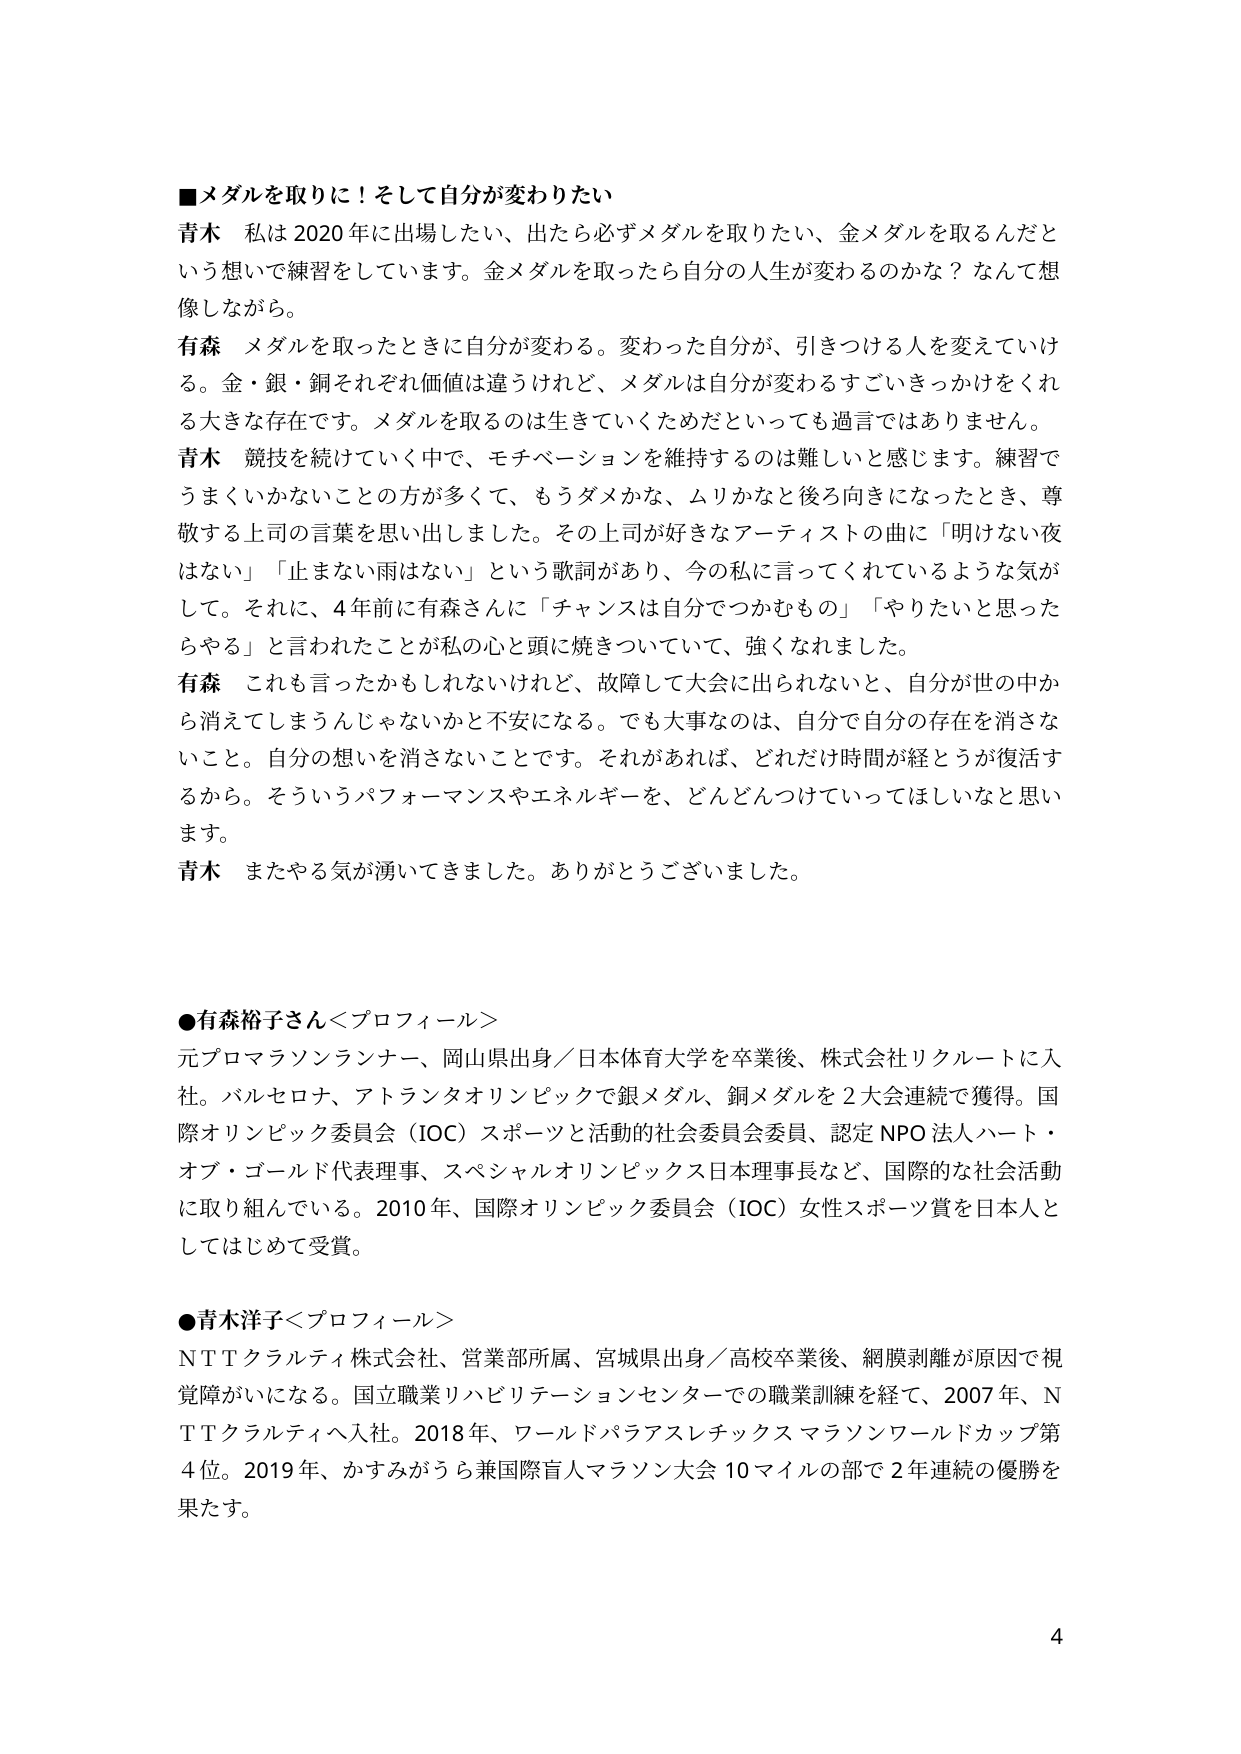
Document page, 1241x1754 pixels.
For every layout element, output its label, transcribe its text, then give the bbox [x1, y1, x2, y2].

text ●青木洋子＜プロフィール＞ [177, 1301, 1063, 1338]
text 青木 またやる気が湧いてきました。ありがとうございました。 [177, 851, 1063, 888]
text 元プロマラソンランナー、岡山県出身／日本体育大学を卒業後、株式会社リクルートに入社。バルセロナ、アトランタオリンピックで銀メダル、銅メダルを２大会連続で獲得。国際オリンピック委員会（IOC）スポーツと活動的社会委員会委員、認定NPO法人ハート・オブ・ゴールド代表理事、スペシャルオリンピックス日本理事長など、国際的な社会活動に取り組んでいる。2010年、国際オリンピック委員会（IOC）女性スポーツ賞を日本人としてはじめて受賞。 [177, 1038, 1063, 1263]
text ●有森裕子さん＜プロフィール＞ [177, 1001, 1063, 1038]
text 青木 競技を続けていく中で、モチベーションを維持するのは難しいと感じます。練習でうまくいかないことの方が多くて、もうダメかな、ムリかなと後ろ向きになったとき、尊敬する上司の言葉を思い出しました。その上司が好きなアーティストの曲に「明けない夜はない」「止まない雨はない」という歌詞があり、今の私に言ってくれているような気がして。それに、4年前に有森さんに「チャンスは自分でつかむもの」「やりたいと思ったらやる」と言われたことが私の心と頭に焼きついていて、強くなれました。 [177, 438, 1063, 663]
text ＮＴＴクラルティ株式会社、営業部所属、宮城県出身／高校卒業後、網膜剥離が原因で視覚障がいになる。国立職業リハビリテーションセンターでの職業訓練を経て、2007年、ＮＴＴクラルティへ入社。2018年、ワールドパラアスレチックス マラソンワールドカップ第４位。2019年、かすみがうら兼国際盲人マラソン大会10マイルの部で2年連続の優勝を果たす。 [177, 1338, 1063, 1526]
text ■メダルを取りに！そして自分が変わりたい [177, 176, 1063, 213]
text 有森 これも言ったかもしれないけれど、故障して大会に出られないと、自分が世の中から消えてしまうんじゃないかと不安になる。でも大事なのは、自分で自分の存在を消さないこと。自分の想いを消さないことです。それがあれば、どれだけ時間が経とうが復活するから。そういうパフォーマンスやエネルギーを、どんどんつけていってほしいなと思います。 [177, 663, 1063, 851]
text 青木 私は2020年に出場したい、出たら必ずメダルを取りたい、金メダルを取るんだという想いで練習をしています。金メダルを取ったら自分の人生が変わるのかな？ なんて想像しながら。 [177, 213, 1063, 326]
text 有森 メダルを取ったときに自分が変わる。変わった自分が、引きつける人を変えていける。金・銀・銅それぞれ価値は違うけれど、メダルは自分が変わるすごいきっかけをくれる大きな存在です。メダルを取るのは生きていくためだといっても過言ではありません。 [177, 326, 1063, 438]
